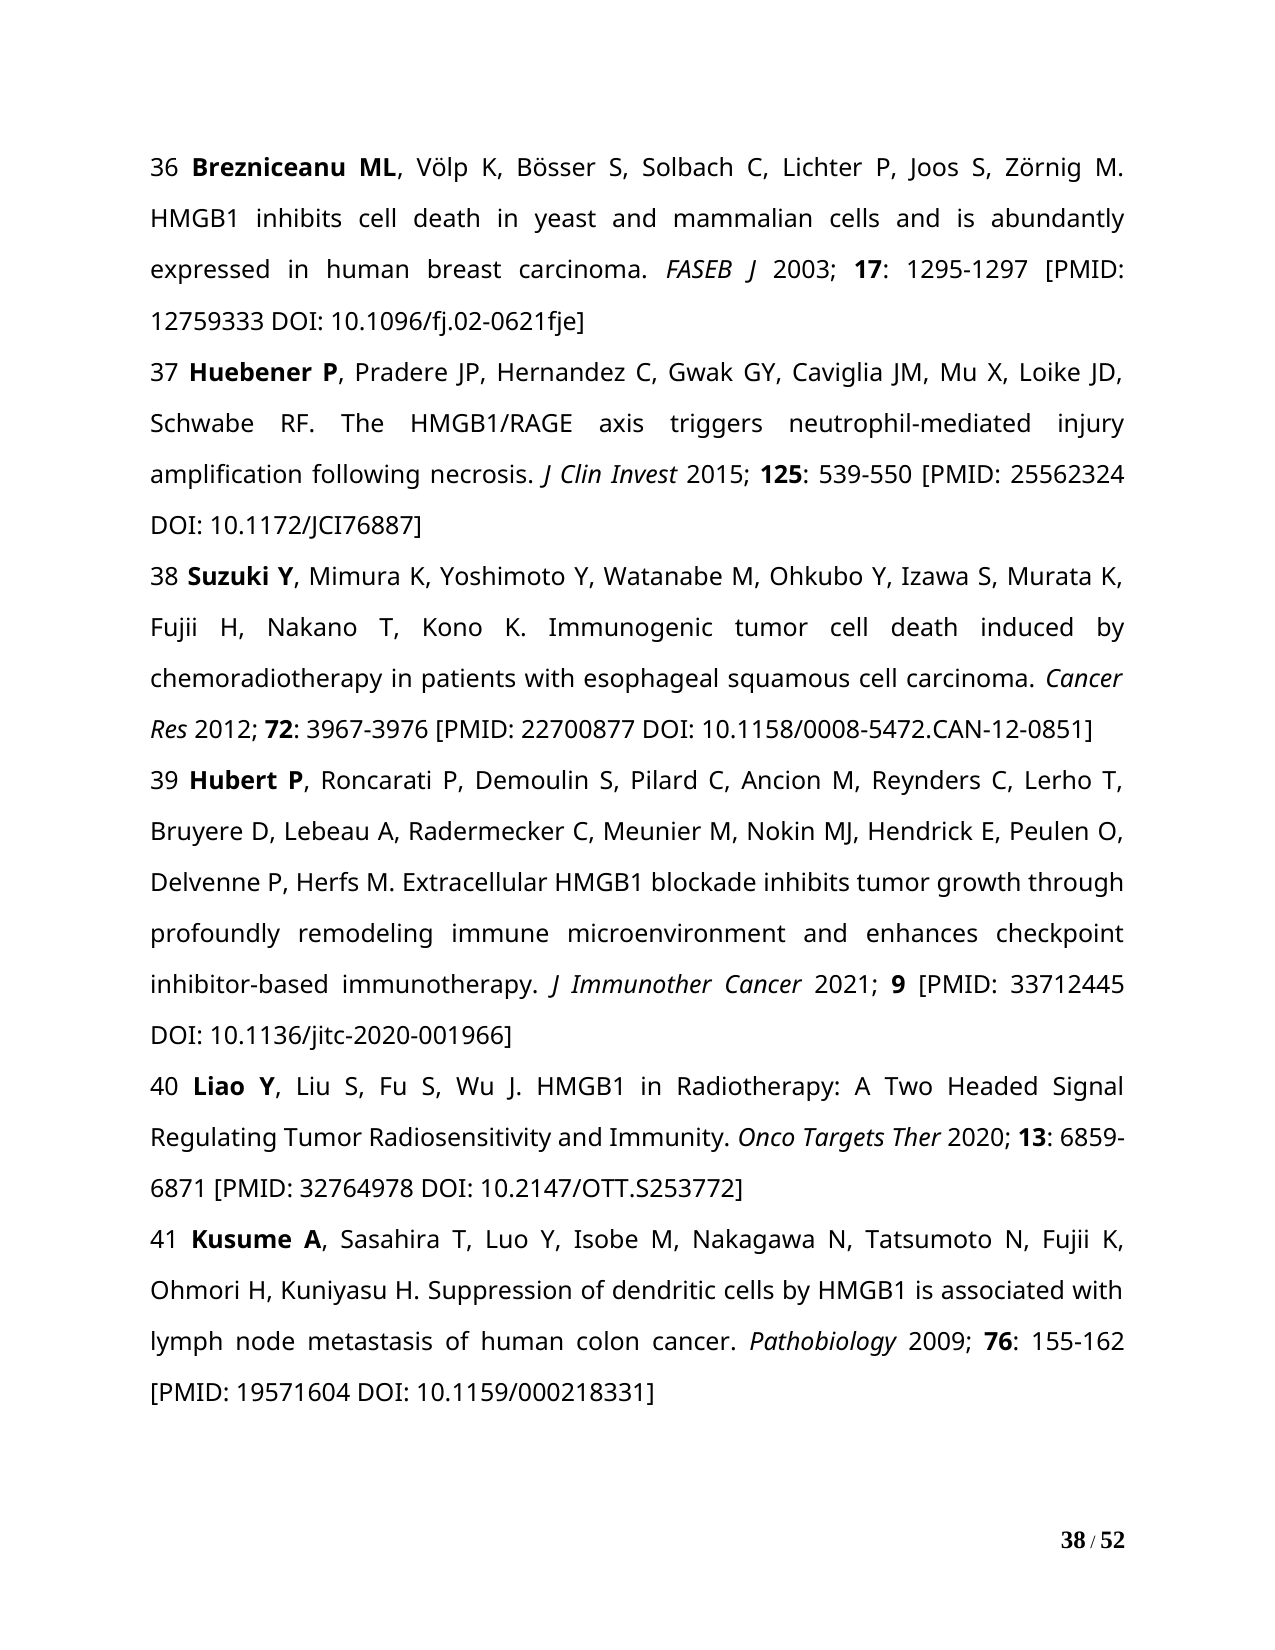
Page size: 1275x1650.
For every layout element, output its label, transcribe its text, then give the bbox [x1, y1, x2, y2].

text 38 Suzuki Y, Mimura K, Yoshimoto Y, Watanabe M, Ohkubo Y, Izawa S, Murata K, Fujii H, Nakano T, Kono K. Immunogenic tumor cell death induced by chemoradiotherapy in patients with esophageal squamous cell carcinoma. Cancer Res 2012; 72: 3967-3976 [PMID: 22700877 DOI: 10.1158/0008-5472.CAN-12-0851] [150, 558, 1125, 746]
text 41 Kusume A, Sasahira T, Luo Y, Isobe M, Nakagawa N, Tatsumoto N, Fujii K, Ohmori H, Kuniyasu H. Suppression of dendritic cells by HMGB1 is associated with lymph node metastasis of human colon cancer. Pathobiology 2009; 76: 155-162 [PMID: 19571604 DOI: 10.1159/000218331] [150, 1222, 1125, 1409]
text 36 Brezniceanu ML, Völp K, Bösser S, Solbach C, Lichter P, Joos S, Zörnig M. HMGB1 inhibits cell death in yeast and mammalian cells and is abundantly expressed in human breast carcinoma. FASEB J 2003; 17: 1295-1297 [PMID: 12759333 DOI: 10.1096/fj.02-0621fje] [150, 150, 1125, 337]
text 39 Hubert P, Roncarati P, Demoulin S, Pilard C, Ancion M, Reynders C, Lerho T, Bruyere D, Lebeau A, Radermecker C, Meunier M, Nokin MJ, Hendrick E, Peulen O, Delvenne P, Herfs M. Extracellular HMGB1 blockade inhibits tumor growth through profoundly remodeling immune microenvironment and enhances checkpoint inhibitor-based immunotherapy. J Immunother Cancer 2021; 9 [PMID: 33712445 DOI: 10.1136/jitc-2020-001966] [150, 762, 1125, 1052]
text 37 Huebener P, Pradere JP, Hernandez C, Gwak GY, Caviglia JM, Mu X, Loike JD, Schwabe RF. The HMGB1/RAGE axis triggers neutrophil-mediated injury amplification following necrosis. J Clin Invest 2015; 125: 539-550 [PMID: 25562324 DOI: 10.1172/JCI76887] [150, 354, 1125, 541]
text 40 Liao Y, Liu S, Fu S, Wu J. HMGB1 in Radiotherapy: A Two Headed Signal Regulating Tumor Radiosensitivity and Immunity. Onco Targets Ther 2020; 13: 6859-6871 [PMID: 32764978 DOI: 10.2147/OTT.S253772] [150, 1069, 1125, 1205]
